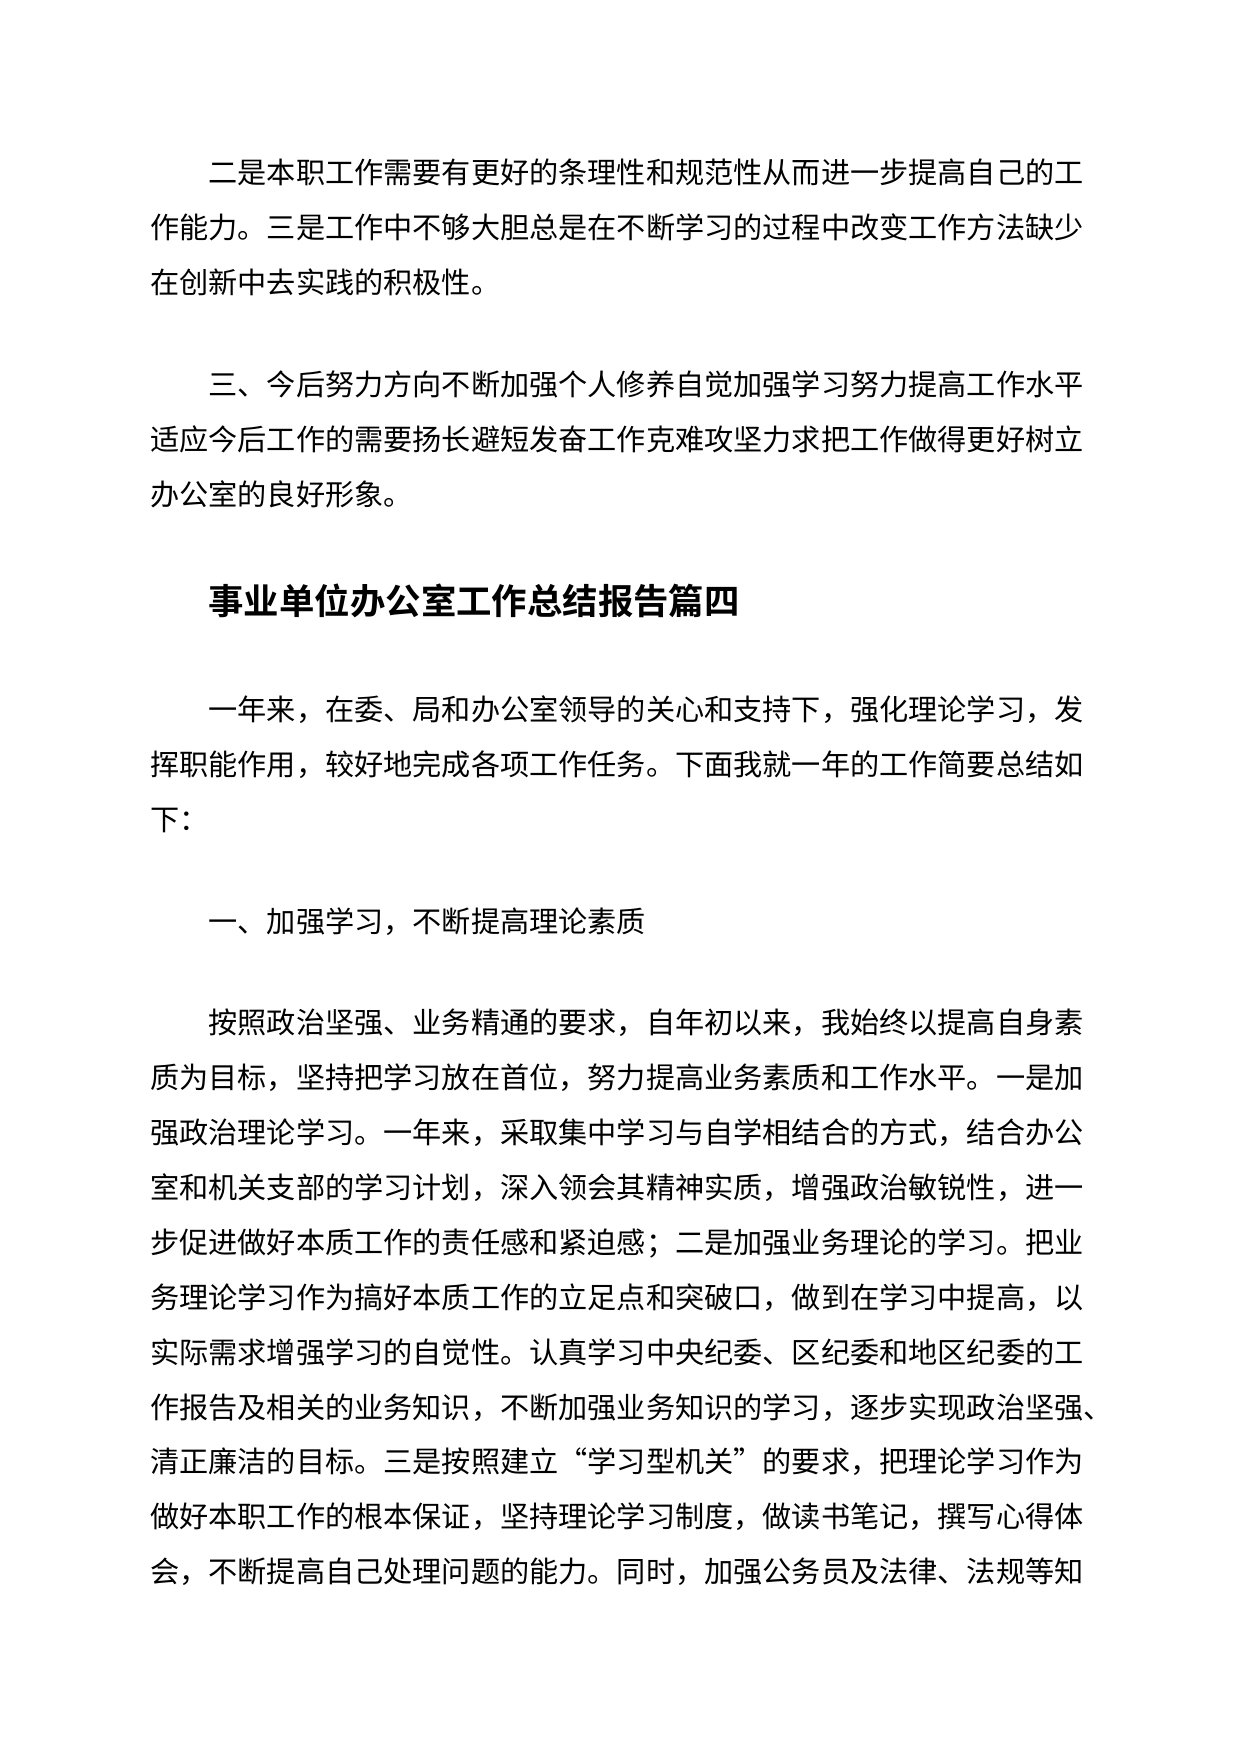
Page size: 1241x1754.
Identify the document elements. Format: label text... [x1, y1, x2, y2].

text 二是本职工作需要有更好的条理性和规范性从而进一步提高自己的工作能力。三是工作中不够大胆总是在不断学习的过程中改变工作方法缺少在创新中去实践的积极性。 [150, 150, 1090, 302]
text 一、加强学习，不断提高理论素质 [150, 898, 1090, 940]
text 一年来，在委、局和办公室领导的关心和支持下，强化理论学习，发挥职能作用，较好地完成各项工作任务。下面我就一年的工作简要总结如下： [150, 687, 1090, 839]
text 事业单位办公室工作总结报告篇四 [150, 573, 1090, 624]
text 三、今后努力方向不断加强个人修养自觉加强学习努力提高工作水平适应今后工作的需要扬长避短发奋工作克难攻坚力求把工作做得更好树立办公室的良好形象。 [150, 362, 1090, 514]
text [150, 1000, 1090, 1591]
